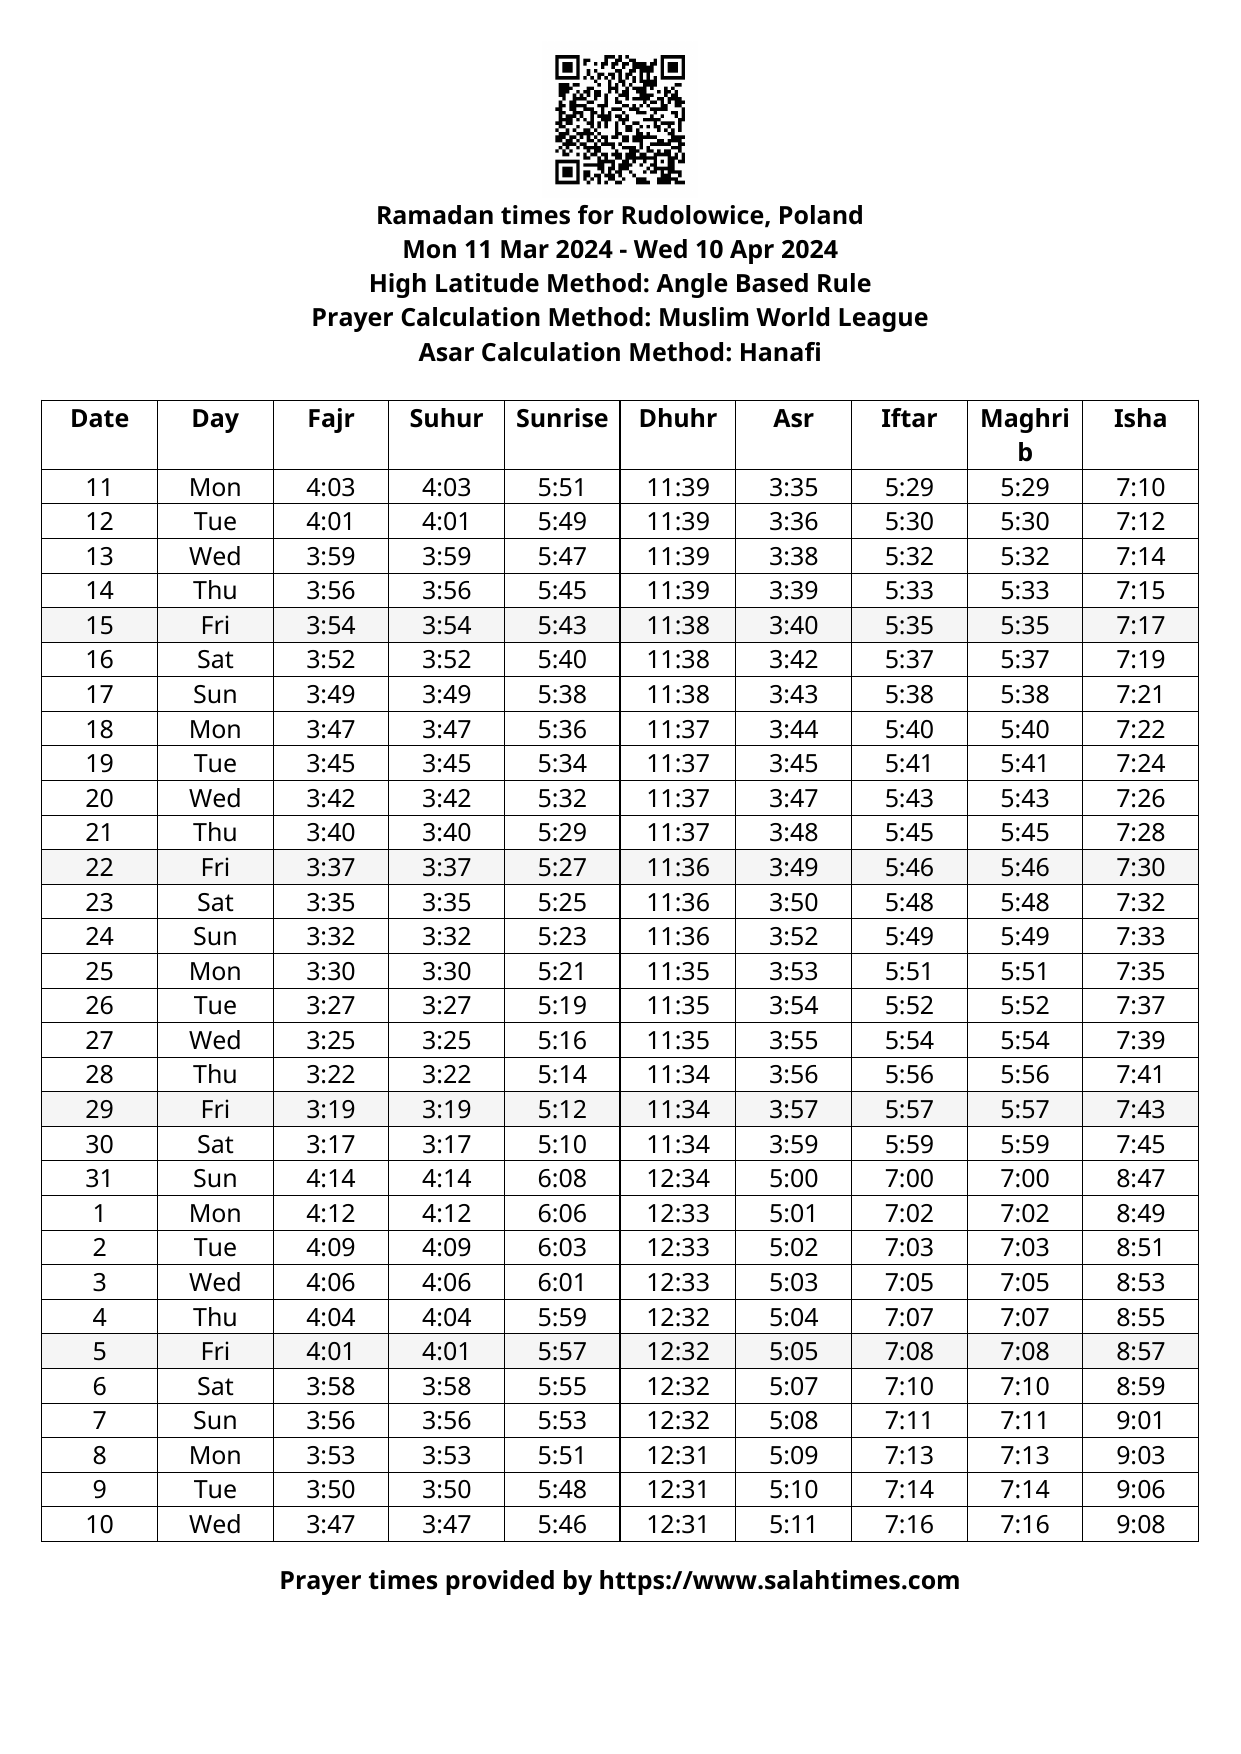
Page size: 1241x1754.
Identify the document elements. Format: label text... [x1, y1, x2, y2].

table_cell 3:56 [274, 1404, 388, 1437]
table_cell 11:34 [621, 1127, 735, 1160]
table_cell 22 [42, 850, 157, 884]
table_cell 3:57 [736, 1092, 851, 1126]
table_cell 5:09 [736, 1438, 851, 1472]
table_cell 3:35 [389, 885, 504, 918]
table_header Date [42, 401, 157, 469]
table_cell 13 [42, 539, 157, 572]
table_cell 3:25 [389, 1023, 504, 1057]
table_header Isha [1083, 401, 1198, 469]
table_cell 4:01 [389, 504, 504, 538]
table_cell 12 [42, 504, 157, 538]
table_cell 5:49 [505, 504, 619, 538]
table_cell 9:08 [1083, 1507, 1198, 1541]
table_cell 5:29 [968, 470, 1082, 503]
table_cell 5:10 [505, 1127, 619, 1160]
table_cell 5:34 [505, 746, 619, 780]
table_cell 7:03 [852, 1231, 967, 1264]
table_cell 11:34 [621, 1058, 735, 1091]
table_cell 5:59 [968, 1127, 1082, 1160]
table_cell 3:42 [736, 643, 851, 676]
table_cell 3:53 [274, 1438, 388, 1472]
table_cell 3:40 [274, 816, 388, 849]
table_cell 16 [42, 643, 157, 676]
table_cell 5:10 [736, 1473, 851, 1506]
text High Latitude Method: Angle Based Rule [42, 266, 1198, 300]
table_cell 3:50 [389, 1473, 504, 1506]
table_cell 3:35 [736, 470, 851, 503]
table_cell 6 [42, 1369, 157, 1402]
table_cell 7:35 [1083, 954, 1198, 987]
table_cell 5:03 [736, 1265, 851, 1299]
table_cell 5:59 [505, 1300, 619, 1333]
table_cell 4:01 [274, 1334, 388, 1368]
table_cell 5:38 [852, 677, 967, 711]
table_cell Tue [158, 504, 273, 538]
table_cell 8:49 [1083, 1196, 1198, 1229]
table_cell 5:19 [505, 989, 619, 1022]
table_cell 5:35 [852, 608, 967, 642]
table_cell 1 [42, 1196, 157, 1229]
table_cell 3:54 [274, 608, 388, 642]
table_cell 12:31 [621, 1438, 735, 1472]
table_cell 3:58 [274, 1369, 388, 1402]
table_cell 2 [42, 1231, 157, 1264]
table_cell 3:56 [389, 1404, 504, 1437]
table_cell 8 [42, 1438, 157, 1472]
table_cell 12:32 [621, 1334, 735, 1368]
table_cell 7:08 [852, 1334, 967, 1368]
table_cell 3:19 [274, 1092, 388, 1126]
table_cell 3:32 [274, 919, 388, 953]
table_cell 26 [42, 989, 157, 1022]
table_cell 4:01 [389, 1334, 504, 1368]
table_cell 3:40 [736, 608, 851, 642]
table_cell 12:31 [621, 1507, 735, 1541]
table_cell 11:36 [621, 885, 735, 918]
table_cell 5 [42, 1334, 157, 1368]
table_cell 7:10 [1083, 470, 1198, 503]
table_cell Mon [158, 712, 273, 745]
table_cell 9:03 [1083, 1438, 1198, 1472]
table_cell 7:12 [1083, 504, 1198, 538]
table_cell 7:33 [1083, 919, 1198, 953]
table_cell 5:37 [852, 643, 967, 676]
table_cell 3:37 [274, 850, 388, 884]
table_cell Wed [158, 781, 273, 814]
table_cell 5:40 [852, 712, 967, 745]
table_cell Wed [158, 1023, 273, 1057]
table_cell 3:37 [389, 850, 504, 884]
table_cell 3:48 [736, 816, 851, 849]
table_cell 11:37 [621, 746, 735, 780]
table_cell 17 [42, 677, 157, 711]
table_cell 5:01 [736, 1196, 851, 1229]
table_cell 5:46 [852, 850, 967, 884]
table_cell 5:47 [505, 539, 619, 572]
table_cell Thu [158, 574, 273, 607]
table_cell 3:30 [274, 954, 388, 987]
table_cell 7:21 [1083, 677, 1198, 711]
table_cell 7:00 [852, 1161, 967, 1195]
table_cell 5:12 [505, 1092, 619, 1126]
table_cell 11 [42, 470, 157, 503]
table_cell 5:57 [968, 1092, 1082, 1126]
table_cell 8:57 [1083, 1334, 1198, 1368]
table_cell 4:03 [274, 470, 388, 503]
table_header Asr [736, 401, 851, 469]
table_cell 3:56 [736, 1058, 851, 1091]
table_cell 7:02 [968, 1196, 1082, 1229]
table_cell 5:48 [852, 885, 967, 918]
table_cell 5:08 [736, 1404, 851, 1437]
table_cell 11:39 [621, 470, 735, 503]
table_cell 7:11 [852, 1404, 967, 1437]
table_cell 5:35 [968, 608, 1082, 642]
table_cell 7:39 [1083, 1023, 1198, 1057]
table_cell 11:38 [621, 643, 735, 676]
table_cell 7:13 [852, 1438, 967, 1472]
table_header Maghrib [968, 401, 1082, 469]
table_cell 7:11 [968, 1404, 1082, 1437]
table_cell 3:55 [736, 1023, 851, 1057]
table_cell 3:35 [274, 885, 388, 918]
table_cell 4:06 [389, 1265, 504, 1299]
table_cell 3:47 [274, 712, 388, 745]
table_cell 12:31 [621, 1473, 735, 1506]
table_cell 5:04 [736, 1300, 851, 1333]
table_cell 11:37 [621, 816, 735, 849]
table_cell 11:34 [621, 1092, 735, 1126]
table_cell 5:51 [968, 954, 1082, 987]
table_cell 11:36 [621, 919, 735, 953]
table_cell 10 [42, 1507, 157, 1541]
table_cell 3:53 [389, 1438, 504, 1472]
table_cell 3:32 [389, 919, 504, 953]
table_cell 8:51 [1083, 1231, 1198, 1264]
table_cell 3:27 [389, 989, 504, 1022]
table_cell 6:06 [505, 1196, 619, 1229]
table_header Dhuhr [621, 401, 735, 469]
table_cell 7:14 [852, 1473, 967, 1506]
table_cell 7:24 [1083, 746, 1198, 780]
text Mon 11 Mar 2024 - Wed 10 Apr 2024 [42, 232, 1198, 266]
table_cell 5:52 [852, 989, 967, 1022]
table_cell 5:57 [505, 1334, 619, 1368]
table_cell 21 [42, 816, 157, 849]
table_cell Sat [158, 1369, 273, 1402]
table_cell 24 [42, 919, 157, 953]
table_cell 30 [42, 1127, 157, 1160]
table_cell 23 [42, 885, 157, 918]
table_cell 3:47 [389, 712, 504, 745]
table_cell Wed [158, 1507, 273, 1541]
table_cell 20 [42, 781, 157, 814]
table_cell 8:53 [1083, 1265, 1198, 1299]
table_cell 3:47 [736, 781, 851, 814]
table_cell 3:56 [389, 574, 504, 607]
table_cell 3:40 [389, 816, 504, 849]
table_cell 3:47 [389, 1507, 504, 1541]
table_cell 5:48 [505, 1473, 619, 1506]
table_cell 5:45 [852, 816, 967, 849]
table_cell 3:54 [736, 989, 851, 1022]
table_cell 3 [42, 1265, 157, 1299]
text Ramadan times for Rudolowice, Poland [42, 198, 1198, 232]
table_cell 4:14 [389, 1161, 504, 1195]
table_cell 12:33 [621, 1265, 735, 1299]
table_cell 7:03 [968, 1231, 1082, 1264]
table_cell 5:49 [968, 919, 1082, 953]
table_cell 5:53 [505, 1404, 619, 1437]
table_cell 5:16 [505, 1023, 619, 1057]
table_cell 3:52 [389, 643, 504, 676]
table_cell 5:52 [968, 989, 1082, 1022]
table_cell 4:12 [389, 1196, 504, 1229]
table_cell 7:22 [1083, 712, 1198, 745]
table_cell 3:36 [736, 504, 851, 538]
table_cell 7:05 [968, 1265, 1082, 1299]
table_cell Sat [158, 1127, 273, 1160]
table_cell 7:15 [1083, 574, 1198, 607]
table_cell 12:32 [621, 1300, 735, 1333]
table_cell 3:59 [389, 539, 504, 572]
table_cell 6:08 [505, 1161, 619, 1195]
table_cell 5:33 [968, 574, 1082, 607]
table_cell 19 [42, 746, 157, 780]
table_cell 7:30 [1083, 850, 1198, 884]
table_cell 5:41 [968, 746, 1082, 780]
table_cell 5:51 [505, 470, 619, 503]
table_cell 5:45 [968, 816, 1082, 849]
table_cell 12:34 [621, 1161, 735, 1195]
table_cell 7:10 [852, 1369, 967, 1402]
table_cell 5:02 [736, 1231, 851, 1264]
table_cell 11:39 [621, 504, 735, 538]
table_cell 12:32 [621, 1369, 735, 1402]
table_cell 25 [42, 954, 157, 987]
table_cell 11:35 [621, 1023, 735, 1057]
table_cell 5:54 [852, 1023, 967, 1057]
table_cell Sat [158, 643, 273, 676]
table_cell 7:16 [852, 1507, 967, 1541]
table_cell 4:14 [274, 1161, 388, 1195]
table_cell 4 [42, 1300, 157, 1333]
table_cell 11:38 [621, 608, 735, 642]
table_cell Fri [158, 850, 273, 884]
table_cell 5:29 [505, 816, 619, 849]
table_cell Tue [158, 1473, 273, 1506]
table_cell 3:58 [389, 1369, 504, 1402]
table_cell 5:40 [968, 712, 1082, 745]
table_cell 5:41 [852, 746, 967, 780]
table_cell Tue [158, 1231, 273, 1264]
table_cell 4:09 [389, 1231, 504, 1264]
table_cell 7:07 [852, 1300, 967, 1333]
table_cell 11:36 [621, 850, 735, 884]
table_cell 4:04 [389, 1300, 504, 1333]
table_cell 5:00 [736, 1161, 851, 1195]
table_cell 7:19 [1083, 643, 1198, 676]
table_cell 5:38 [505, 677, 619, 711]
table_cell 5:29 [852, 470, 967, 503]
table_cell 5:36 [505, 712, 619, 745]
table_cell 5:32 [968, 539, 1082, 572]
table_cell 7:05 [852, 1265, 967, 1299]
table_cell 7:08 [968, 1334, 1082, 1368]
table_cell 5:45 [505, 574, 619, 607]
table_cell 4:12 [274, 1196, 388, 1229]
table_cell 7:32 [1083, 885, 1198, 918]
table_cell 5:56 [852, 1058, 967, 1091]
table_cell 3:19 [389, 1092, 504, 1126]
table_cell 5:21 [505, 954, 619, 987]
table_cell 6:01 [505, 1265, 619, 1299]
table_cell 3:50 [274, 1473, 388, 1506]
table_cell 3:39 [736, 574, 851, 607]
table_cell 5:32 [852, 539, 967, 572]
table_cell Sun [158, 1161, 273, 1195]
table_cell 3:45 [274, 746, 388, 780]
table_cell 7:14 [968, 1473, 1082, 1506]
table_cell 3:49 [274, 677, 388, 711]
table_cell Wed [158, 1265, 273, 1299]
table_cell 3:38 [736, 539, 851, 572]
table_cell 4:01 [274, 504, 388, 538]
table_header Day [158, 401, 273, 469]
table_cell Sun [158, 919, 273, 953]
table_cell 3:22 [274, 1058, 388, 1091]
table_cell Mon [158, 954, 273, 987]
table_cell 5:38 [968, 677, 1082, 711]
table_cell 5:30 [852, 504, 967, 538]
table_cell 7:10 [968, 1369, 1082, 1402]
table_cell 3:47 [274, 1507, 388, 1541]
table_cell 7:43 [1083, 1092, 1198, 1126]
table_cell 8:59 [1083, 1369, 1198, 1402]
table_cell 5:59 [852, 1127, 967, 1160]
table_header Fajr [274, 401, 388, 469]
table_cell Fri [158, 608, 273, 642]
table_cell 18 [42, 712, 157, 745]
table_cell 7:16 [968, 1507, 1082, 1541]
table_cell 7:37 [1083, 989, 1198, 1022]
table_cell 5:14 [505, 1058, 619, 1091]
table_cell 12:33 [621, 1231, 735, 1264]
table_cell 5:32 [505, 781, 619, 814]
table_cell Fri [158, 1334, 273, 1368]
table_cell 12:32 [621, 1404, 735, 1437]
table_cell 3:44 [736, 712, 851, 745]
table_cell 11:38 [621, 677, 735, 711]
table_cell 7:14 [1083, 539, 1198, 572]
text Prayer Calculation Method: Muslim World League [42, 300, 1198, 334]
table_cell 3:45 [389, 746, 504, 780]
table_header Iftar [852, 401, 967, 469]
table_cell 5:40 [505, 643, 619, 676]
table_cell 9:06 [1083, 1473, 1198, 1506]
table_cell 5:43 [505, 608, 619, 642]
table_cell 31 [42, 1161, 157, 1195]
table_cell 3:42 [389, 781, 504, 814]
table_cell 5:51 [505, 1438, 619, 1472]
table_header Suhur [389, 401, 504, 469]
table_cell 3:17 [389, 1127, 504, 1160]
table_cell 3:49 [736, 850, 851, 884]
table_cell 5:07 [736, 1369, 851, 1402]
table_cell Thu [158, 1300, 273, 1333]
table_cell Tue [158, 746, 273, 780]
table_cell 5:23 [505, 919, 619, 953]
table_cell 9 [42, 1473, 157, 1506]
table_cell 3:52 [274, 643, 388, 676]
table_cell 3:50 [736, 885, 851, 918]
table_cell 5:48 [968, 885, 1082, 918]
picture [542, 41, 699, 198]
table_cell 3:17 [274, 1127, 388, 1160]
table_cell Thu [158, 1058, 273, 1091]
table_cell 7:45 [1083, 1127, 1198, 1160]
text Asar Calculation Method: Hanafi [42, 334, 1198, 368]
table_cell 14 [42, 574, 157, 607]
table_cell Fri [158, 1092, 273, 1126]
table_cell 7:00 [968, 1161, 1082, 1195]
table_cell Mon [158, 470, 273, 503]
table_cell 5:55 [505, 1369, 619, 1402]
table_cell 3:53 [736, 954, 851, 987]
table_cell 11:37 [621, 712, 735, 745]
table_cell 5:43 [852, 781, 967, 814]
table_cell 3:59 [274, 539, 388, 572]
table_cell 15 [42, 608, 157, 642]
table_cell 3:43 [736, 677, 851, 711]
table_cell 7:02 [852, 1196, 967, 1229]
table_cell 3:49 [389, 677, 504, 711]
table_cell 5:37 [968, 643, 1082, 676]
table_cell 3:56 [274, 574, 388, 607]
table_cell 3:42 [274, 781, 388, 814]
table_cell 7:13 [968, 1438, 1082, 1472]
table_cell 5:46 [505, 1507, 619, 1541]
table_cell 6:03 [505, 1231, 619, 1264]
table_cell 7:17 [1083, 608, 1198, 642]
table_cell 4:06 [274, 1265, 388, 1299]
table_cell 27 [42, 1023, 157, 1057]
table_cell 5:56 [968, 1058, 1082, 1091]
table_cell 3:25 [274, 1023, 388, 1057]
table_cell 7:41 [1083, 1058, 1198, 1091]
table_cell 12:33 [621, 1196, 735, 1229]
table_cell 4:04 [274, 1300, 388, 1333]
table_cell 5:46 [968, 850, 1082, 884]
table_cell Sat [158, 885, 273, 918]
table_cell 11:35 [621, 954, 735, 987]
table_cell 3:59 [736, 1127, 851, 1160]
table_cell Mon [158, 1196, 273, 1229]
table_cell 3:54 [389, 608, 504, 642]
table_cell Thu [158, 816, 273, 849]
table_cell Mon [158, 1438, 273, 1472]
table_cell 5:43 [968, 781, 1082, 814]
table_cell 7:26 [1083, 781, 1198, 814]
table_cell 11:35 [621, 989, 735, 1022]
table_cell 5:30 [968, 504, 1082, 538]
table_cell 5:57 [852, 1092, 967, 1126]
table_cell 7 [42, 1404, 157, 1437]
table_cell 5:49 [852, 919, 967, 953]
table_cell 5:25 [505, 885, 619, 918]
table_cell 5:54 [968, 1023, 1082, 1057]
table_cell 3:27 [274, 989, 388, 1022]
table_cell 4:03 [389, 470, 504, 503]
table_cell Sun [158, 677, 273, 711]
table_cell 8:47 [1083, 1161, 1198, 1195]
table_cell Wed [158, 539, 273, 572]
table_cell 9:01 [1083, 1404, 1198, 1437]
table_cell 11:37 [621, 781, 735, 814]
table_header Sunrise [505, 401, 619, 469]
table_cell 5:05 [736, 1334, 851, 1368]
table_cell 8:55 [1083, 1300, 1198, 1333]
table_cell 7:07 [968, 1300, 1082, 1333]
table_cell 4:09 [274, 1231, 388, 1264]
table_cell 29 [42, 1092, 157, 1126]
table_cell 3:30 [389, 954, 504, 987]
table_cell 5:33 [852, 574, 967, 607]
table_cell 5:51 [852, 954, 967, 987]
table_cell Tue [158, 989, 273, 1022]
table_cell 11:39 [621, 574, 735, 607]
table_cell 28 [42, 1058, 157, 1091]
table_cell 3:52 [736, 919, 851, 953]
table_cell 11:39 [621, 539, 735, 572]
table_cell 5:27 [505, 850, 619, 884]
table_cell 7:28 [1083, 816, 1198, 849]
table_cell 3:22 [389, 1058, 504, 1091]
text Prayer times provided by https://www.salahtimes.com [42, 1563, 1198, 1597]
table_cell 5:11 [736, 1507, 851, 1541]
table_cell Sun [158, 1404, 273, 1437]
table_cell 3:45 [736, 746, 851, 780]
